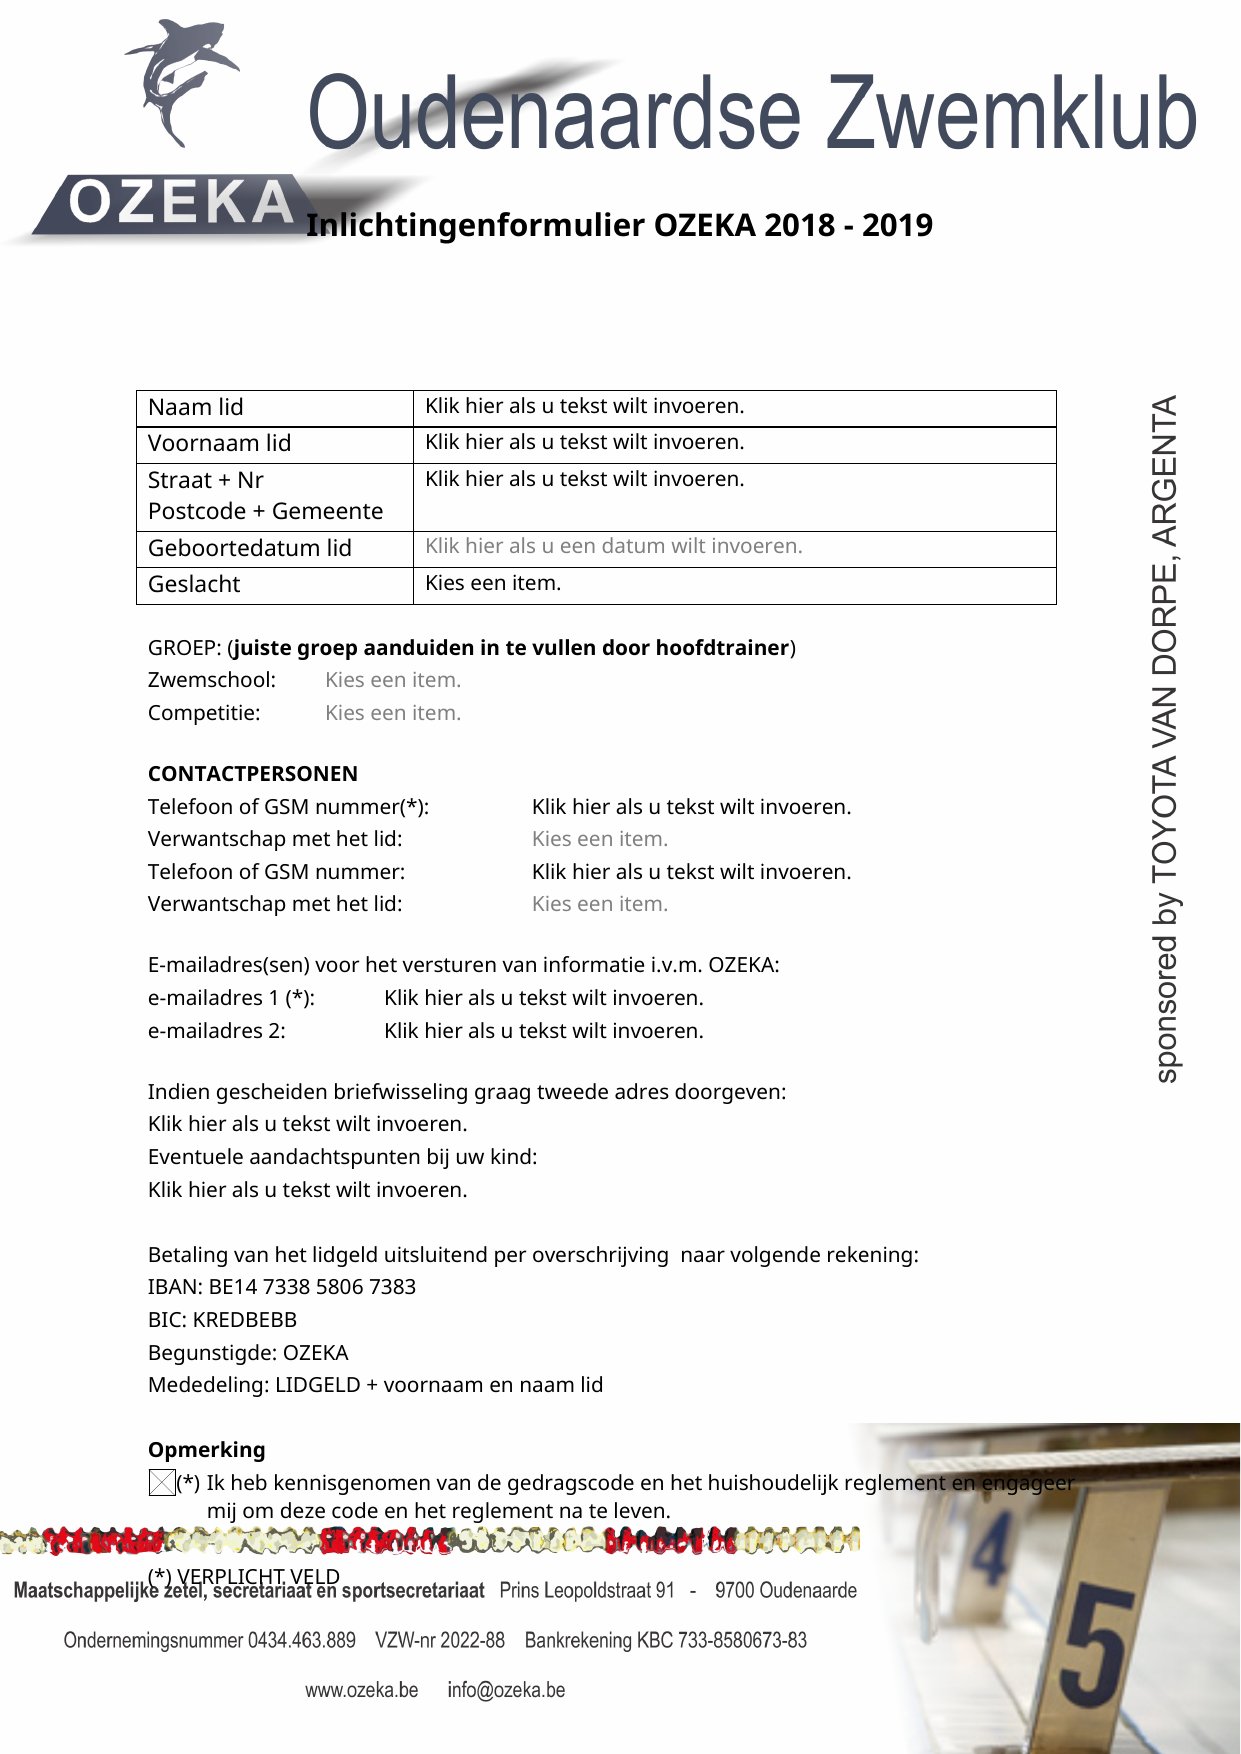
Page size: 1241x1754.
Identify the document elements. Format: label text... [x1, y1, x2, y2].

table_cell Geslacht [137, 568, 413, 603]
text IBAN: BE14 7338 5806 7383 [148, 1272, 1093, 1301]
table_cell [414, 532, 1056, 567]
text Opmerking [148, 1436, 1093, 1464]
text Telefoon of GSM nummer: [148, 857, 1093, 885]
text Begunstigde: OZEKA [148, 1338, 1093, 1366]
text GROEP: (juiste groep aanduiden in te vullen door hoofdtrainer) [148, 633, 1093, 661]
table_cell Geboortedatum lid [137, 532, 413, 567]
text e-mailadres 2: [148, 1016, 1093, 1044]
text E-mailadres(sen) voor het versturen van informatie i.v.m. OZEKA: [148, 951, 1093, 979]
text CONTACTPERSONEN [148, 759, 1093, 788]
text Zwemschool: [148, 666, 1093, 694]
table_cell Straat + Nr Postcode + Gemeente [137, 464, 413, 531]
text e-mailadres 1 (*): [148, 983, 1093, 1012]
text Eventuele aandachtspunten bij uw kind: [148, 1142, 1093, 1171]
text Betaling van het lidgeld uitsluitend per overschrijving naar volgende rekening: [148, 1240, 1093, 1268]
text Telefoon of GSM nummer(*): [148, 792, 1093, 820]
text Inlichtingenformulier OZEKA 2018 - 2019 [148, 203, 1093, 245]
text Verwantschap met het lid: [148, 889, 1093, 918]
text (*) VERPLICHT VELD [148, 1562, 1093, 1590]
text Mededeling: LIDGELD + voornaam en naam lid [148, 1370, 1093, 1399]
table_header Naam lid [137, 391, 413, 426]
picture [0, 0, 1241, 1754]
text (*) Ik heb kennisgenomen van de gedragscode en het huishoudelijk reglement en engageer mij om deze code en het reglement na te leven. [148, 1468, 1093, 1525]
text Indien gescheiden briefwisseling graag tweede adres doorgeven: [148, 1077, 1093, 1105]
text Competitie: [148, 698, 1093, 727]
text BIC: KREDBEBB [148, 1305, 1093, 1333]
text Verwantschap met het lid: [148, 824, 1093, 853]
table_cell Voornaam lid [137, 428, 413, 463]
